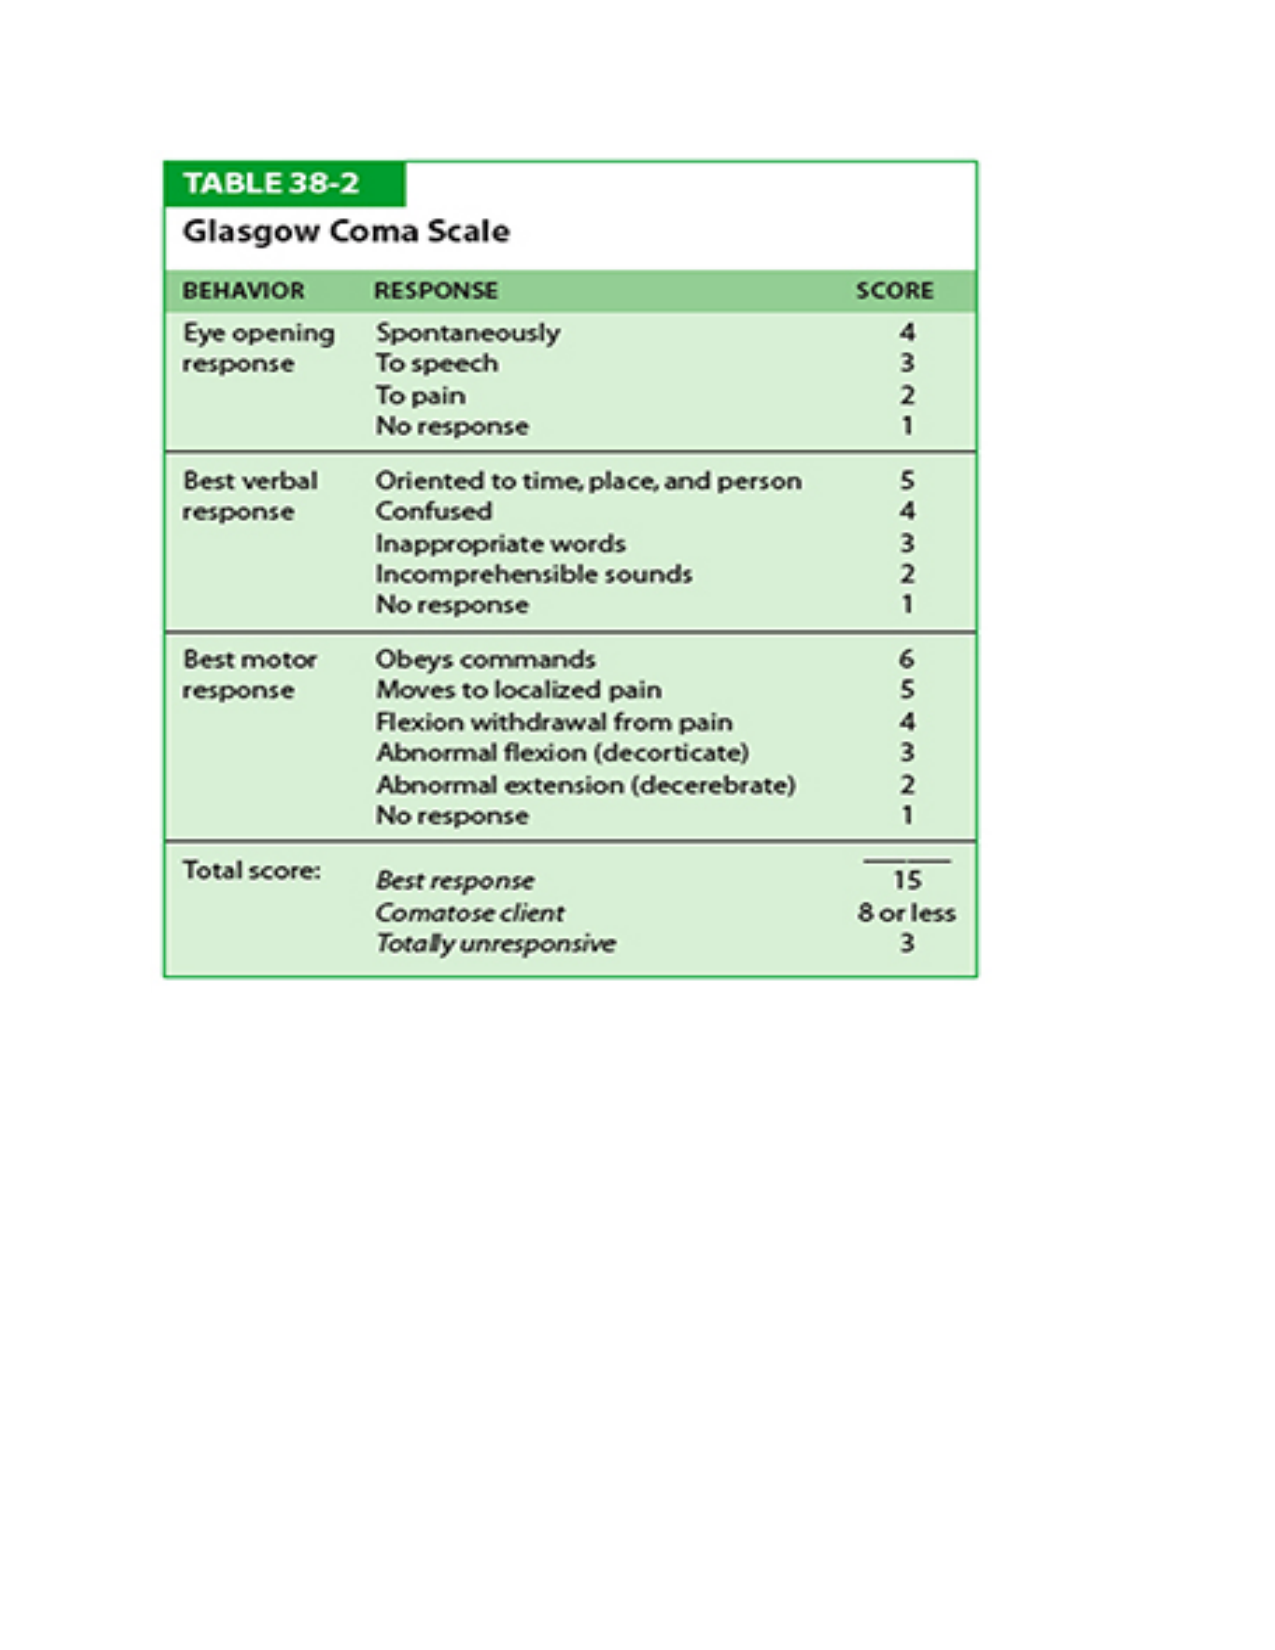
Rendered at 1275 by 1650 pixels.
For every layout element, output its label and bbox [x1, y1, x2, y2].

picture [150, 150, 993, 993]
